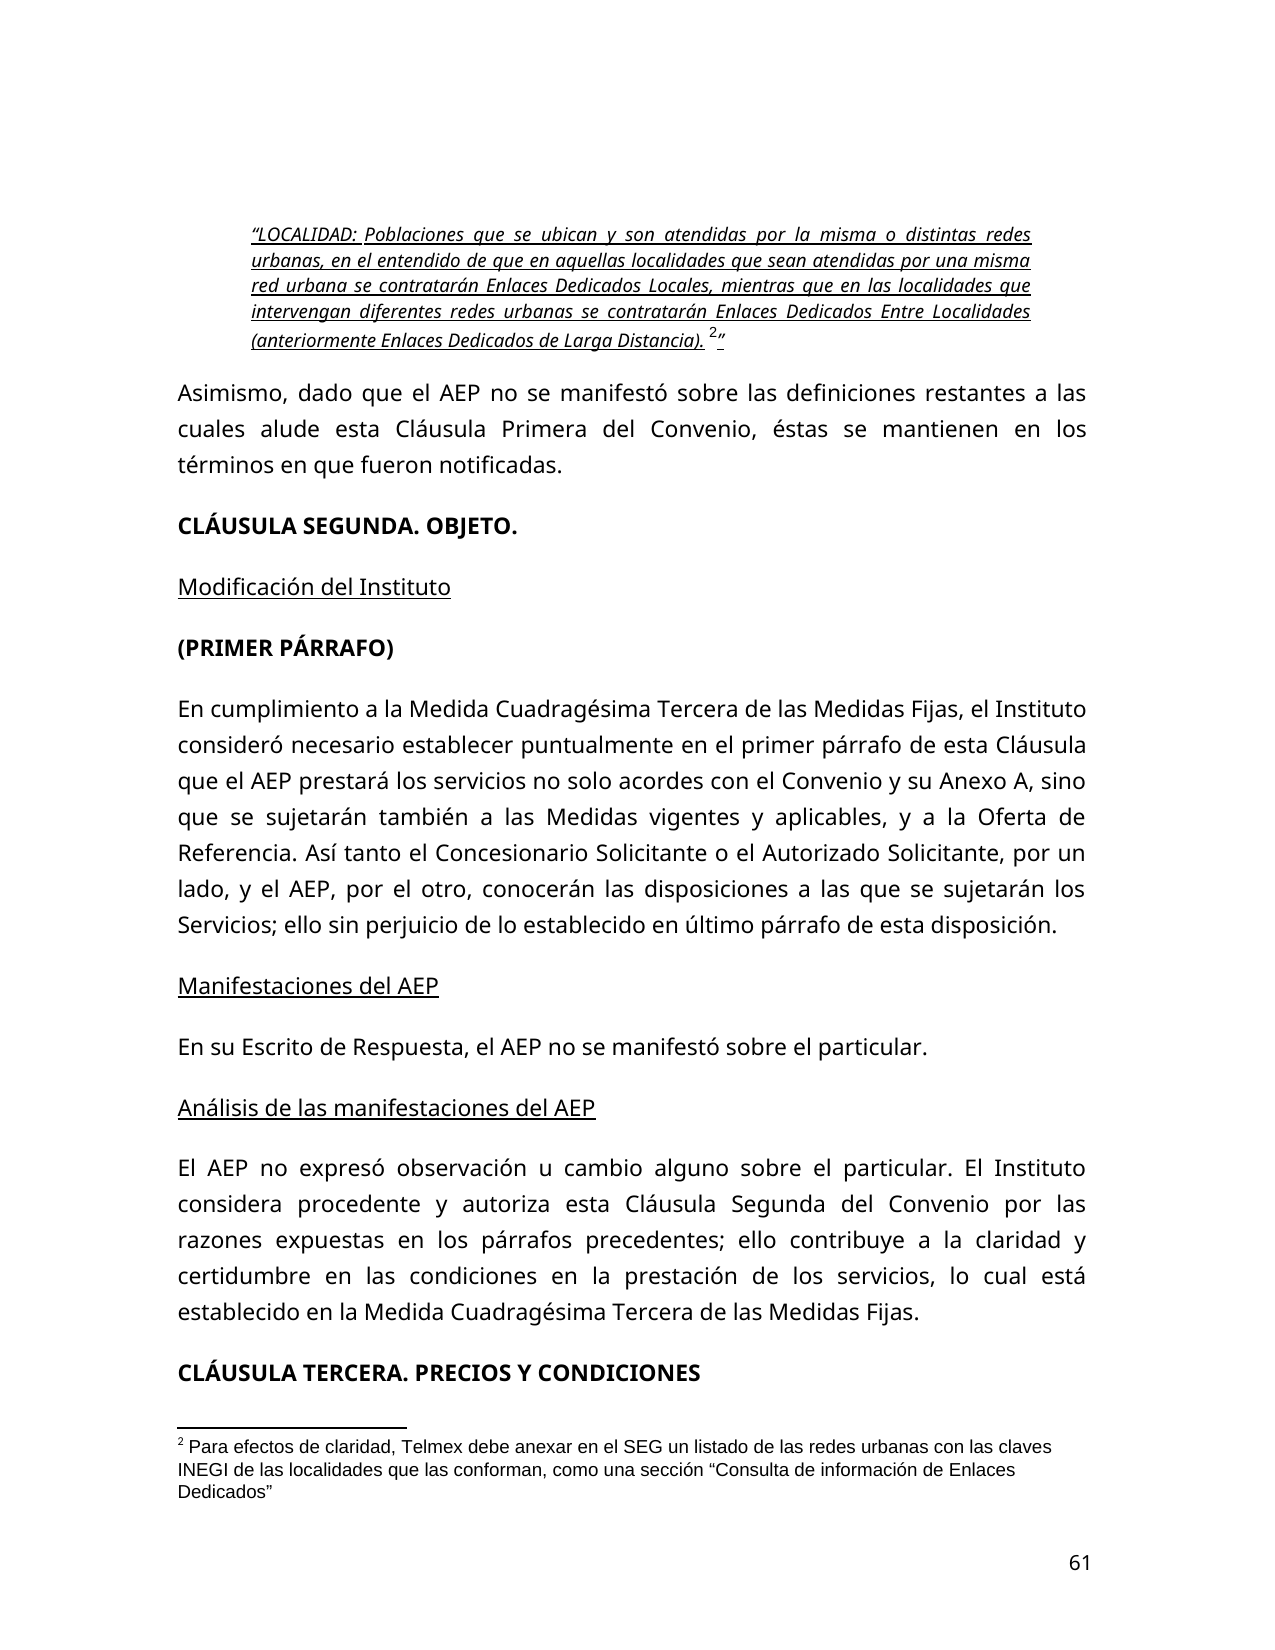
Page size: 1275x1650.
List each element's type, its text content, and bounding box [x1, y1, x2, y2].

text En cumplimiento a la Medida Cuadragésima Tercera de las Medidas Fijas, el Instituto consideró necesario establecer puntualmente en el primer párrafo de esta Cláusula que el AEP prestará los servicios no solo acordes con el Convenio y su Anexo A, sino que se sujetarán también a las Medidas vigentes y aplicables, y a la Oferta de Referencia. Así tanto el Concesionario Solicitante o el Autorizado Solicitante, por un lado, y el AEP, por el otro, conocerán las disposiciones a las que se sujetarán los Servicios; ello sin perjuicio de lo establecido en último párrafo de esta disposición. [177, 693, 1087, 940]
text Análisis de las manifestaciones del AEP [177, 1091, 1092, 1123]
text CLÁUSULA SEGUNDA. OBJETO. [177, 510, 1092, 541]
text CLÁUSULA TERCERA. PRECIOS Y CONDICIONES [177, 1357, 1092, 1388]
text El AEP no expresó observación u cambio alguno sobre el particular. El Instituto considera procedente y autoriza esta Cláusula Segunda del Convenio por las razones expuestas en los párrafos precedentes; ello contribuye a la claridad y certidumbre en las condiciones en la prestación de los servicios, lo cual está establecido en la Medida Cuadragésima Tercera de las Medidas Fijas. [177, 1152, 1087, 1327]
text “LOCALIDAD: Poblaciones que se ubican y son atendidas por la misma o distintas redes urbanas, en el entendido de que en aquellas localidades que sean atendidas por una misma red urbana se contratarán Enlaces Dedicados Locales, mientras que en las localidades que intervengan diferentes redes urbanas se contratarán Enlaces Dedicados Entre Localidades (anteriormente Enlaces Dedicados de Larga Distancia). ” [251, 221, 1034, 352]
text Manifestaciones del AEP [177, 969, 1092, 1001]
text Modificación del Instituto [177, 571, 1092, 602]
text (PRIMER PÁRRAFO) [177, 632, 1087, 663]
text En su Escrito de Respuesta, el AEP no se manifestó sobre el particular. [177, 1031, 1087, 1062]
text Asimismo, dado que el AEP no se manifestó sobre las definiciones restantes a las cuales alude esta Cláusula Primera del Convenio, éstas se mantienen en los términos en que fueron notificadas. [177, 377, 1087, 481]
